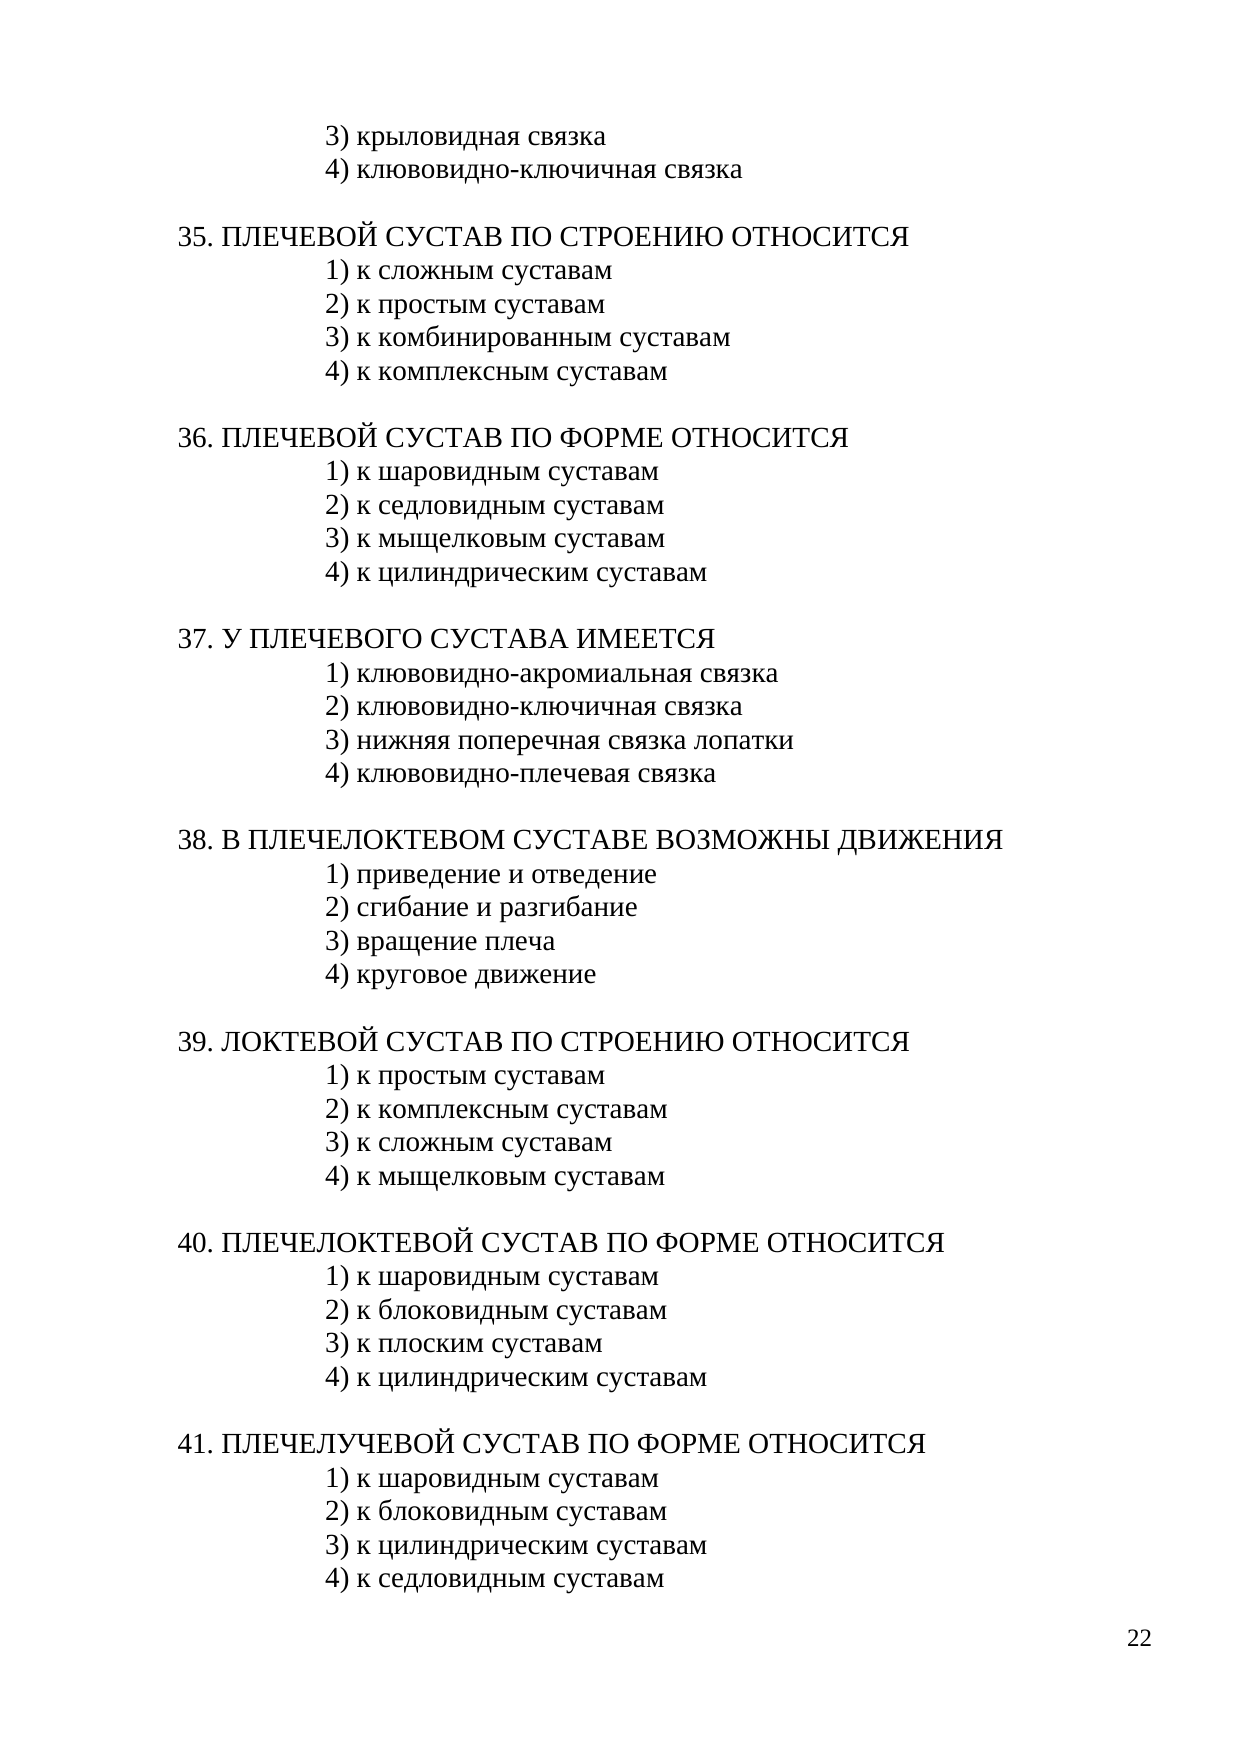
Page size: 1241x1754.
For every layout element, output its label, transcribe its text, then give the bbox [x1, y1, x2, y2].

text 2) к блоковидным суставам [177, 1493, 1152, 1527]
text 1) к шаровидным суставам [177, 1460, 1152, 1493]
text 1) к шаровидным суставам [177, 453, 1152, 487]
text 3) к сложным суставам [177, 1124, 1152, 1158]
text 2) сгибание и разгибание [177, 889, 1152, 923]
text 2) к комплексным суставам [177, 1091, 1152, 1124]
text 3) нижняя поперечная связка лопатки [177, 722, 1152, 755]
text 40. ПЛЕЧЕЛОКТЕВОЙ СУСТАВ ПО ФОРМЕ ОТНОСИТСЯ [177, 1225, 1152, 1258]
text 4) клювовидно-плечевая связка [177, 755, 1152, 789]
text 4) к цилиндрическим суставам [177, 554, 1152, 588]
text 1) к шаровидным суставам [177, 1258, 1152, 1292]
text 1) к простым суставам [177, 1057, 1152, 1091]
text 4) клювовидно-ключичная связка [177, 152, 1152, 185]
text 3) к цилиндрическим суставам [177, 1527, 1152, 1560]
text 36. ПЛЕЧЕВОЙ СУСТАВ ПО ФОРМЕ ОТНОСИТСЯ [177, 420, 1152, 453]
text 4) круговое движение [177, 957, 1152, 990]
text 41. ПЛЕЧЕЛУЧЕВОЙ СУСТАВ ПО ФОРМЕ ОТНОСИТСЯ [177, 1426, 1152, 1460]
text 4) к мыщелковым суставам [177, 1158, 1152, 1191]
text 3) к плоским суставам [177, 1326, 1152, 1359]
text 1) к сложным суставам [177, 252, 1152, 286]
text 37. У ПЛЕЧЕВОГО СУСТАВА ИМЕЕТСЯ [177, 621, 1152, 655]
text 3) к мыщелковым суставам [177, 521, 1152, 554]
text 1) приведение и отведение [177, 856, 1152, 889]
text 3) вращение плеча [177, 923, 1152, 957]
text 2) к седловидным суставам [177, 487, 1152, 521]
text 4) к комплексным суставам [177, 353, 1152, 386]
text 4) к седловидным суставам [177, 1560, 1152, 1594]
text 39. ЛОКТЕВОЙ СУСТАВ ПО СТРОЕНИЮ ОТНОСИТСЯ [177, 1024, 1152, 1057]
text 35. ПЛЕЧЕВОЙ СУСТАВ ПО СТРОЕНИЮ ОТНОСИТСЯ [177, 219, 1152, 252]
text 2) к простым суставам [177, 286, 1152, 319]
text 3) к комбинированным суставам [177, 319, 1152, 353]
text 3) крыловидная связка [177, 118, 1152, 152]
text 4) к цилиндрическим суставам [177, 1359, 1152, 1393]
text 1) клювовидно-акромиальная связка [177, 655, 1152, 688]
text 38. В ПЛЕЧЕЛОКТЕВОМ СУСТАВЕ ВОЗМОЖНЫ ДВИЖЕНИЯ [177, 822, 1152, 856]
text 2) клювовидно-ключичная связка [177, 688, 1152, 722]
text 2) к блоковидным суставам [177, 1292, 1152, 1326]
